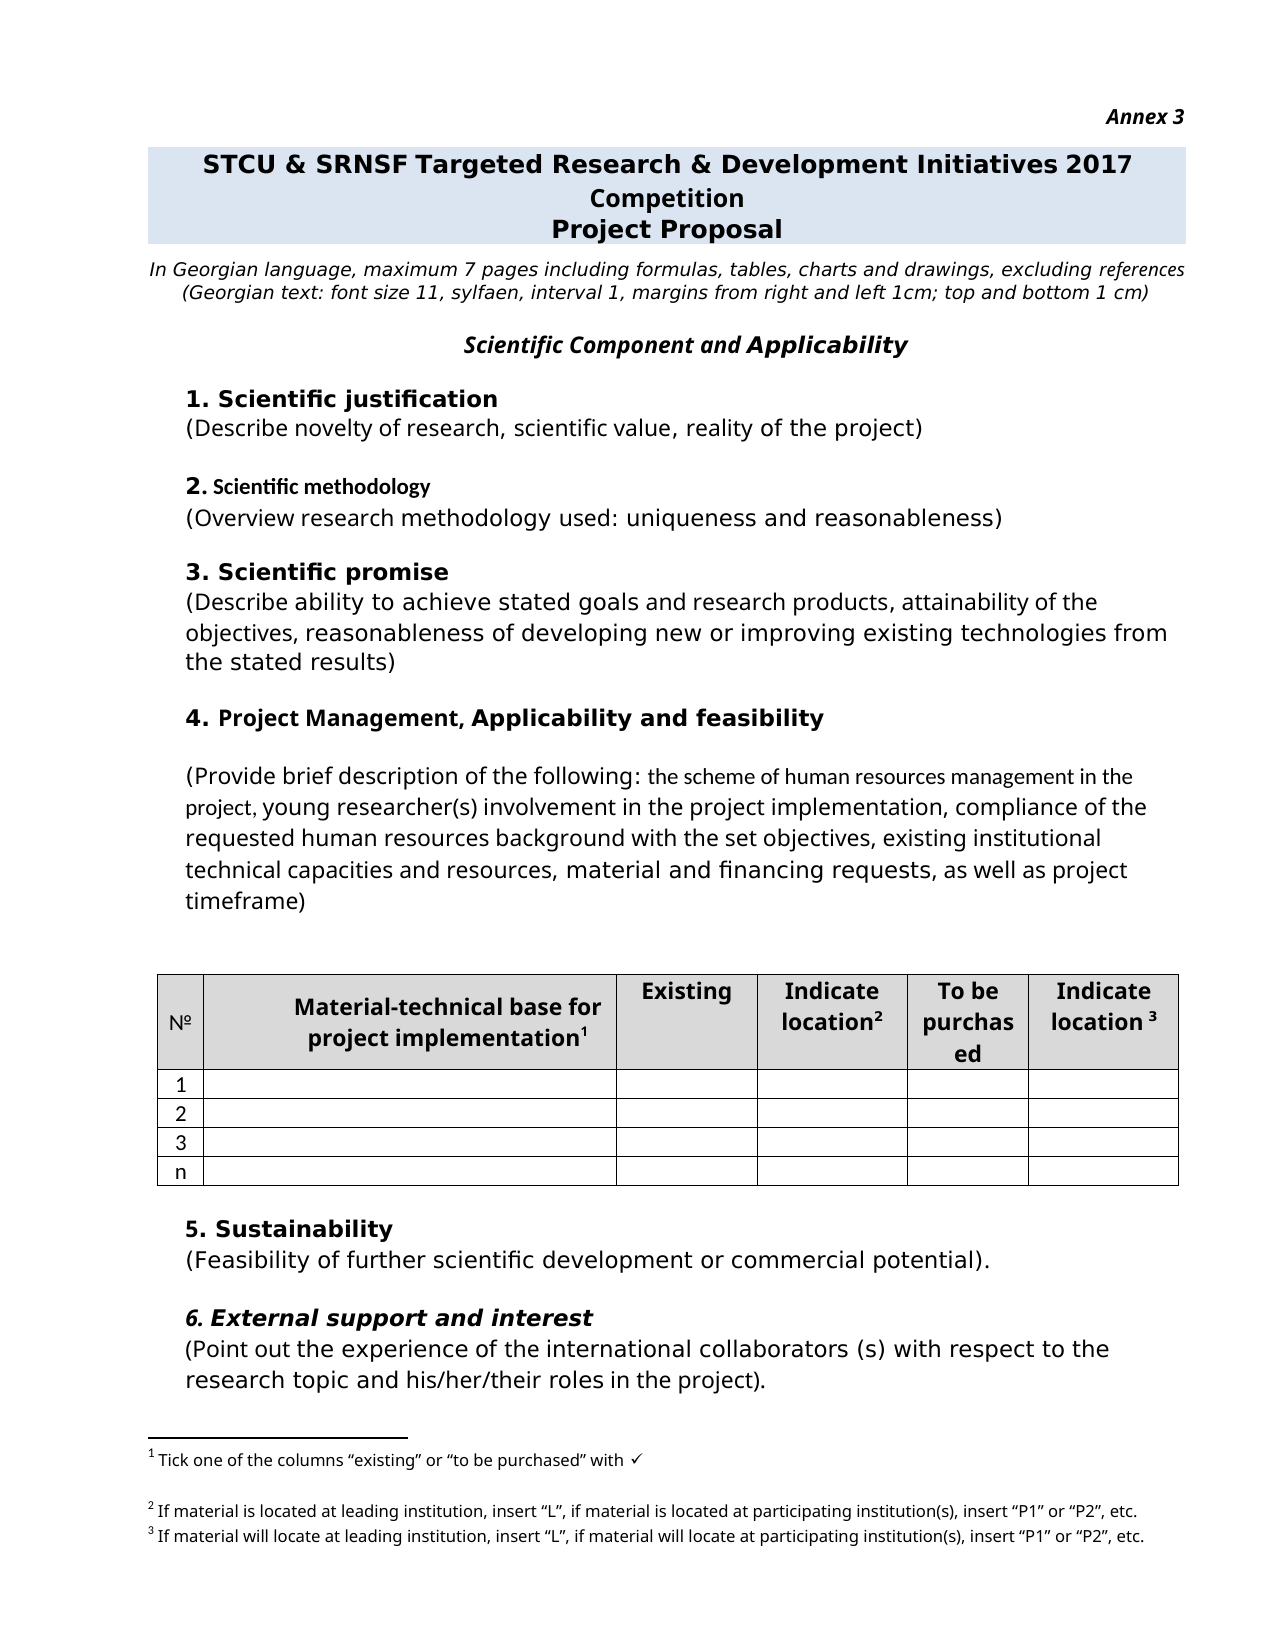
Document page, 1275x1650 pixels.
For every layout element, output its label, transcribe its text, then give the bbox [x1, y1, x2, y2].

table_header Material-technical base for project implementation [204, 975, 616, 1069]
table_header № [158, 975, 203, 1069]
table_cell 1 [158, 1070, 203, 1098]
text Scientific Component and Applicability [185, 329, 1186, 360]
text (Point out the experience of the international collaborators (s) with respect to the research topic and his/her/their roles in the project). [185, 1333, 1186, 1396]
table_cell [204, 1157, 616, 1185]
text 1. Scientific justification [185, 386, 1186, 412]
text Project Proposal [148, 215, 1186, 244]
text (Feasibility of further scientific development or commercial potential). [185, 1244, 1186, 1275]
text 2. Scientific methodology [185, 470, 1186, 502]
table_header Indicate location [758, 975, 907, 1069]
table_cell [1029, 1128, 1178, 1156]
text 5. Sustainability [185, 1213, 1186, 1244]
table_cell [617, 1128, 757, 1156]
table_cell [758, 1070, 907, 1098]
table_cell [1029, 1099, 1178, 1127]
text In Georgian language, maximum 7 pages including formulas, tables, charts and drawings, excluding references (Georgian text: font size 11, sylfaen, interval 1, margins from right and left 1cm; top and bottom 1 cm) [148, 256, 1186, 303]
text 3. Scientific promise [185, 559, 1186, 586]
text (Describe ability to achieve stated goals and research products, attainability of the objectives, reasonableness of developing new or improving existing technologies from the stated results) [185, 586, 1186, 675]
table_cell [908, 1128, 1028, 1156]
table_cell [204, 1099, 616, 1127]
text Annex 3 [148, 102, 1186, 130]
table_cell [204, 1070, 616, 1098]
table_cell [758, 1157, 907, 1185]
table_cell [617, 1157, 757, 1185]
text (Describe novelty of research, scientific value, reality of the project) [185, 412, 1186, 444]
table_header Indicate location [1029, 975, 1178, 1069]
table_header To be purchased [908, 975, 1028, 1069]
table_cell [617, 1070, 757, 1098]
text (Overview research methodology used: uniqueness and reasonableness) [185, 502, 1186, 533]
table_cell [758, 1099, 907, 1127]
table_header Existing [617, 975, 757, 1069]
table_cell 2 [158, 1099, 203, 1127]
table_cell [908, 1099, 1028, 1127]
table_cell n [158, 1157, 203, 1185]
table_cell [1029, 1070, 1178, 1098]
text 4. Project Management, Applicability and feasibility [185, 702, 1186, 733]
table_cell [908, 1070, 1028, 1098]
table_cell [908, 1157, 1028, 1185]
text 6. External support and interest [185, 1302, 1186, 1333]
table_cell [758, 1128, 907, 1156]
table_cell [204, 1128, 616, 1156]
table_cell [1029, 1157, 1178, 1185]
table_cell 3 [158, 1128, 203, 1156]
table_cell [617, 1099, 757, 1127]
text STCU & SRNSF Targeted Research & Development Initiatives 2017 Competition [148, 147, 1186, 215]
text (Provide brief description of the following: the scheme of human resources management in the project, young researcher(s) involvement in the project implementation, compliance of the requested human resources background with the set objectives, existing institutional technical capacities and resources, material and financing requests, as well as project timeframe) [185, 760, 1186, 916]
